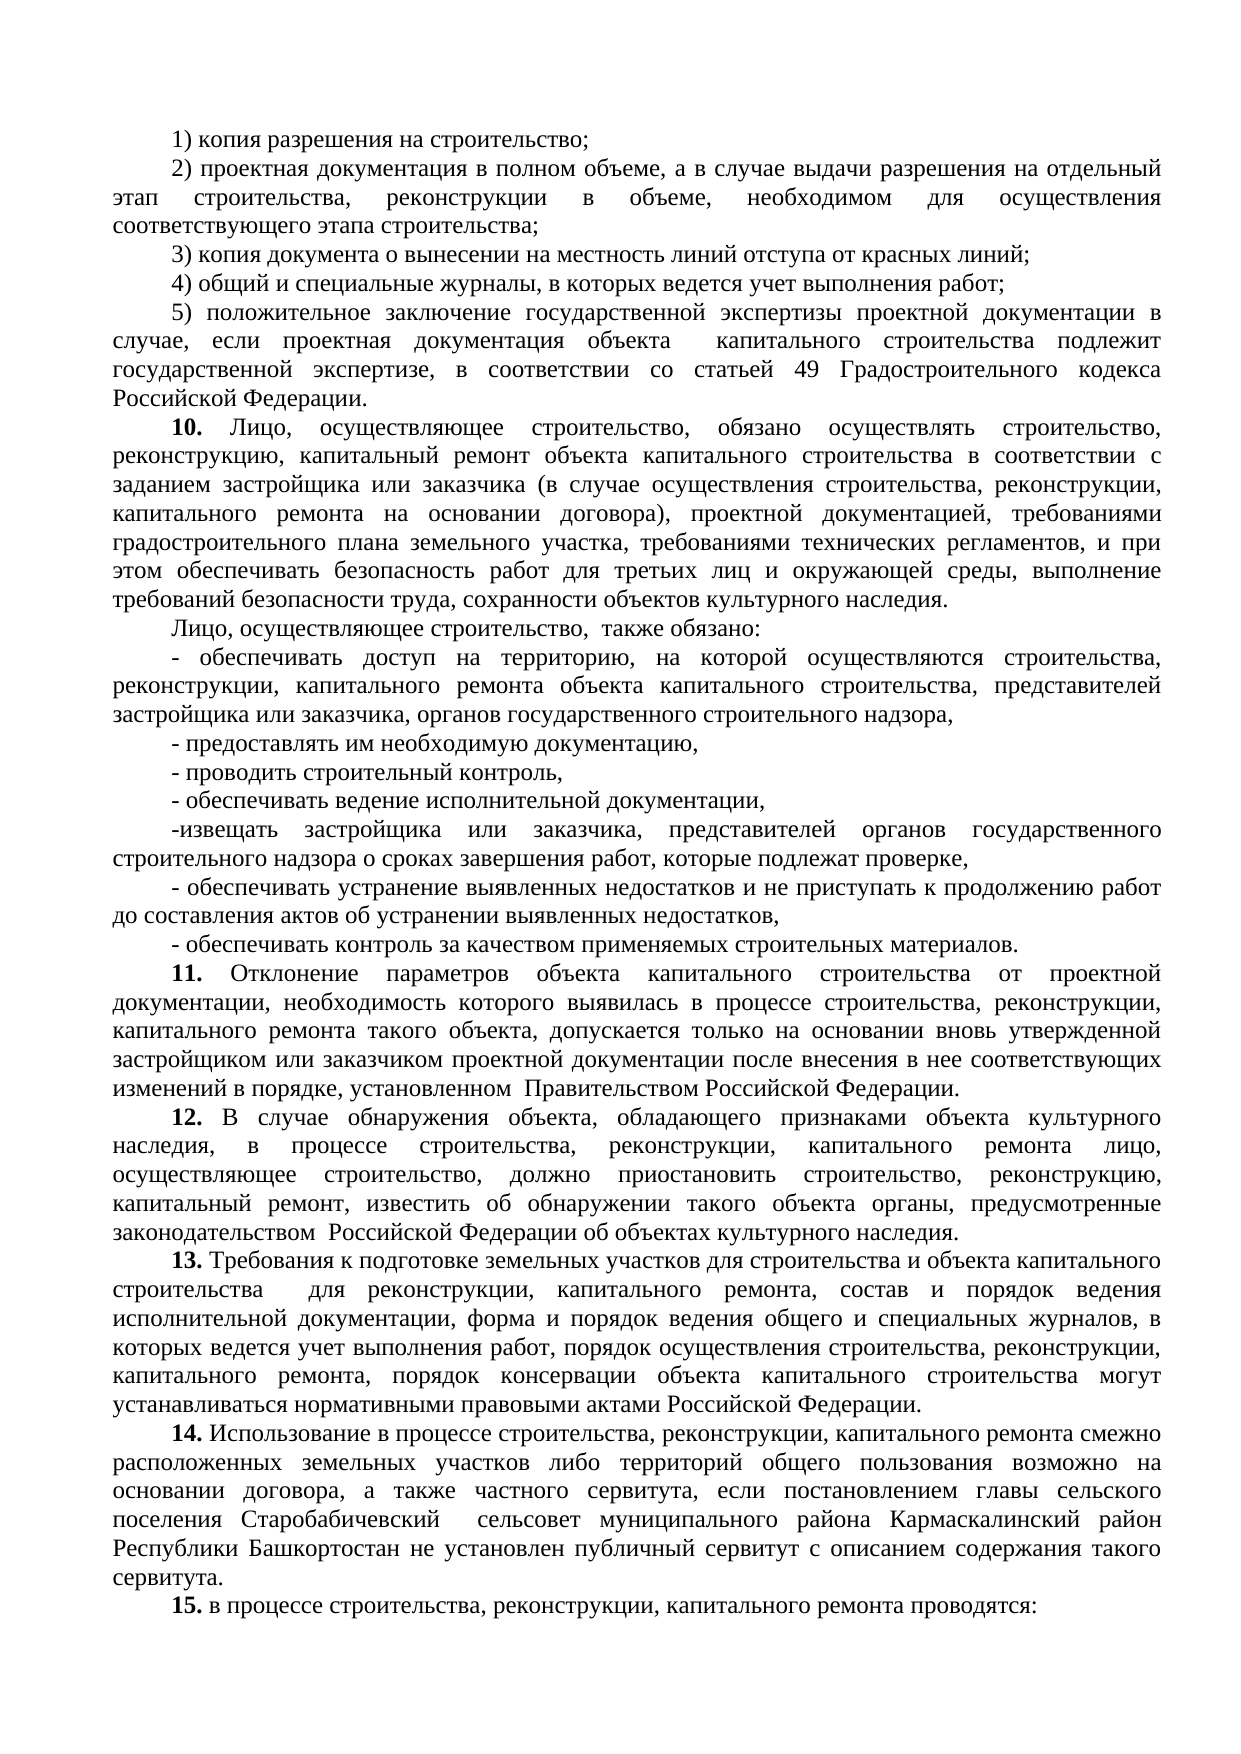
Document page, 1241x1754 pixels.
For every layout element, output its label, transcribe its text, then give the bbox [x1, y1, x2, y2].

text 5) положительное заключение государственной экспертизы проектной документации в случае, если проектная документация объекта капитального строительства подлежит государственной экспертизе, в соответствии со статьей 49 Градостроительного кодекса Российской Федерации. [112, 297, 1162, 412]
text - обеспечивать устранение выявленных недостатков и не приступать к продолжению работ до составления актов об устранении выявленных недостатков, [112, 872, 1162, 929]
text Лицо, осуществляющее строительство, также обязано: [112, 613, 1162, 642]
text 4) общий и специальные журналы, в которых ведется учет выполнения работ; [112, 268, 1162, 297]
text 3) копия документа о вынесении на местность линий отступа от красных линий; [112, 239, 1162, 268]
text 14. Использование в процессе строительства, реконструкции, капитального ремонта смежно расположенных земельных участков либо территорий общего пользования возможно на основании договора, а также частного сервитута, если постановлением главы сельского поселения Старобабичевский сельсовет муниципального района Кармаскалинский район Республики Башкортостан не установлен публичный сервитут с описанием содержания такого сервитута. [112, 1418, 1162, 1590]
text 2) проектная документация в полном объеме, а в случае выдачи разрешения на отдельный этап строительства, реконструкции в объеме, необходимом для осуществления соответствующего этапа строительства; [112, 153, 1162, 239]
text - обеспечивать доступ на территорию, на которой осуществляются строительства, реконструкции, капитального ремонта объекта капитального строительства, представителей застройщика или заказчика, органов государственного строительного надзора, [112, 642, 1162, 728]
text - проводить строительный контроль, [112, 757, 1162, 785]
text 11. Отклонение параметров объекта капитального строительства от проектной документации, необходимость которого выявилась в процессе строительства, реконструкции, капитального ремонта такого объекта, допускается только на основании вновь утвержденной застройщиком или заказчиком проектной документации после внесения в нее соответствующих изменений в порядке, установленном Правительством Российской Федерации. [112, 958, 1162, 1102]
text - предоставлять им необходимую документацию, [112, 728, 1162, 757]
text - обеспечивать ведение исполнительной документации, [112, 785, 1162, 814]
text 12. В случае обнаружения объекта, обладающего признаками объекта культурного наследия, в процессе строительства, реконструкции, капитального ремонта лицо, осуществляющее строительство, должно приостановить строительство, реконструкцию, капитальный ремонт, известить об обнаружении такого объекта органы, предусмотренные законодательством Российской Федерации об объектах культурного наследия. [112, 1102, 1162, 1245]
text 15. в процессе строительства, реконструкции, капитального ремонта проводятся: [112, 1590, 1162, 1619]
text -извещать застройщика или заказчика, представителей органов государственного строительного надзора о сроках завершения работ, которые подлежат проверке, [112, 814, 1162, 872]
text - обеспечивать контроль за качеством применяемых строительных материалов. [112, 929, 1162, 958]
text 10. Лицо, осуществляющее строительство, обязано осуществлять строительство, реконструкцию, капитальный ремонт объекта капитального строительства в соответствии с заданием застройщика или заказчика (в случае осуществления строительства, реконструкции, капитального ремонта на основании договора), проектной документацией, требованиями градостроительного плана земельного участка, требованиями технических регламентов, и при этом обеспечивать безопасность работ для третьих лиц и окружающей среды, выполнение требований безопасности труда, сохранности объектов культурного наследия. [112, 412, 1162, 613]
text 13. Требования к подготовке земельных участков для строительства и объекта капитального строительства для реконструкции, капитального ремонта, состав и порядок ведения исполнительной документации, форма и порядок ведения общего и специальных журналов, в которых ведется учет выполнения работ, порядок осуществления строительства, реконструкции, капитального ремонта, порядок консервации объекта капитального строительства могут устанавливаться нормативными правовыми актами Российской Федерации. [112, 1245, 1162, 1418]
text 1) копия разрешения на строительство; [112, 124, 1162, 153]
